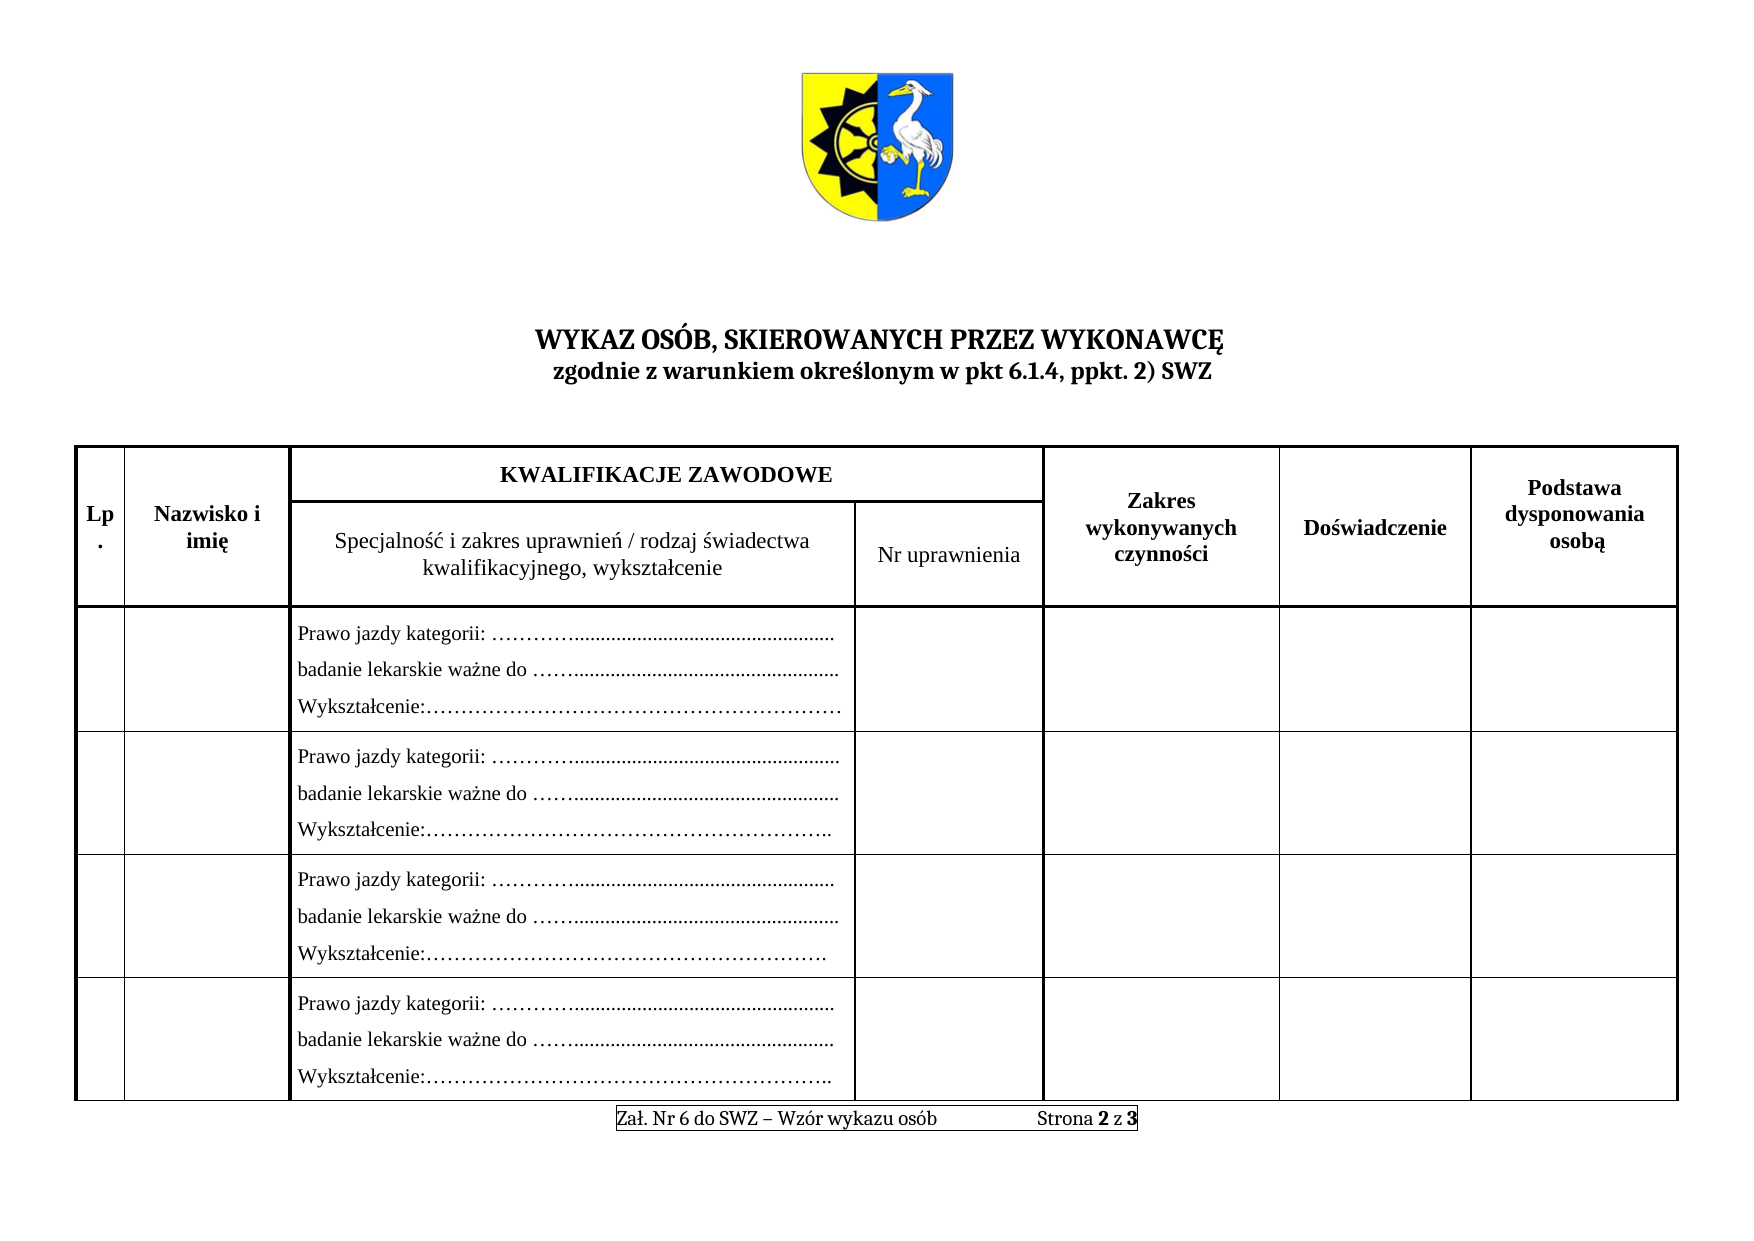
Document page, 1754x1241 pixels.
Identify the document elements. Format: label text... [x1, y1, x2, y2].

table_cell [1472, 608, 1676, 731]
table_cell [1280, 855, 1470, 977]
table_cell [78, 732, 124, 854]
table_cell [856, 855, 1042, 977]
table_cell [1472, 978, 1676, 1100]
table_cell [125, 608, 288, 731]
table_header Lp. [78, 448, 124, 605]
table_cell Prawo jazdy kategorii: ………….................................................. badanie lekarskie ważne do …….................................................. Wykształcenie:………………………………………………….. [292, 978, 854, 1100]
table_cell [856, 732, 1042, 854]
table_cell [1280, 608, 1470, 731]
table_cell [856, 608, 1042, 731]
table_cell [1280, 732, 1470, 854]
table_cell [125, 855, 288, 977]
table_cell [78, 855, 124, 977]
picture [800, 72, 954, 223]
table_header KWALIFIKACJE ZAWODOWE [292, 448, 1042, 500]
table_cell Prawo jazdy kategorii: ………….................................................. badanie lekarskie ważne do ……................................................... Wykształcenie:…………………………………………………… [292, 608, 854, 731]
table_header Zakres wykonywanych czynności [1045, 448, 1279, 605]
table_cell [1280, 978, 1470, 1100]
table_cell [78, 978, 124, 1100]
table_cell Prawo jazdy kategorii: ………….................................................. badanie lekarskie ważne do ……................................................... Wykształcenie:…………………………………………………. [292, 855, 854, 977]
table_header Nazwisko i imię [125, 448, 288, 605]
table_cell [1045, 978, 1279, 1100]
table_cell Specjalność i zakres uprawnień / rodzaj świadectwa kwalifikacyjnego, wykształcenie [292, 503, 854, 605]
table_cell [856, 978, 1042, 1100]
table_cell [1045, 855, 1279, 977]
text WYKAZ OSÓB, SKIEROWANYCH PRZEZ WYKONAWCĘ zgodnie z warunkiem określonym w pkt 6.1.4, ppkt. 2) SWZ [148, 323, 1617, 385]
table_cell [125, 978, 288, 1100]
table_cell [125, 732, 288, 854]
table_cell [1045, 608, 1279, 731]
table_cell Nr uprawnienia [856, 503, 1042, 605]
table_header Doświadczenie [1280, 448, 1470, 605]
table_cell [1472, 732, 1676, 854]
table_header Podstawa dysponowania osobą [1472, 448, 1676, 605]
table_cell [1472, 855, 1676, 977]
table_cell Prawo jazdy kategorii: …………................................................... badanie lekarskie ważne do ……................................................... Wykształcenie:………………………………………………….. [292, 732, 854, 854]
table_cell [78, 608, 124, 731]
table_cell [1045, 732, 1279, 854]
